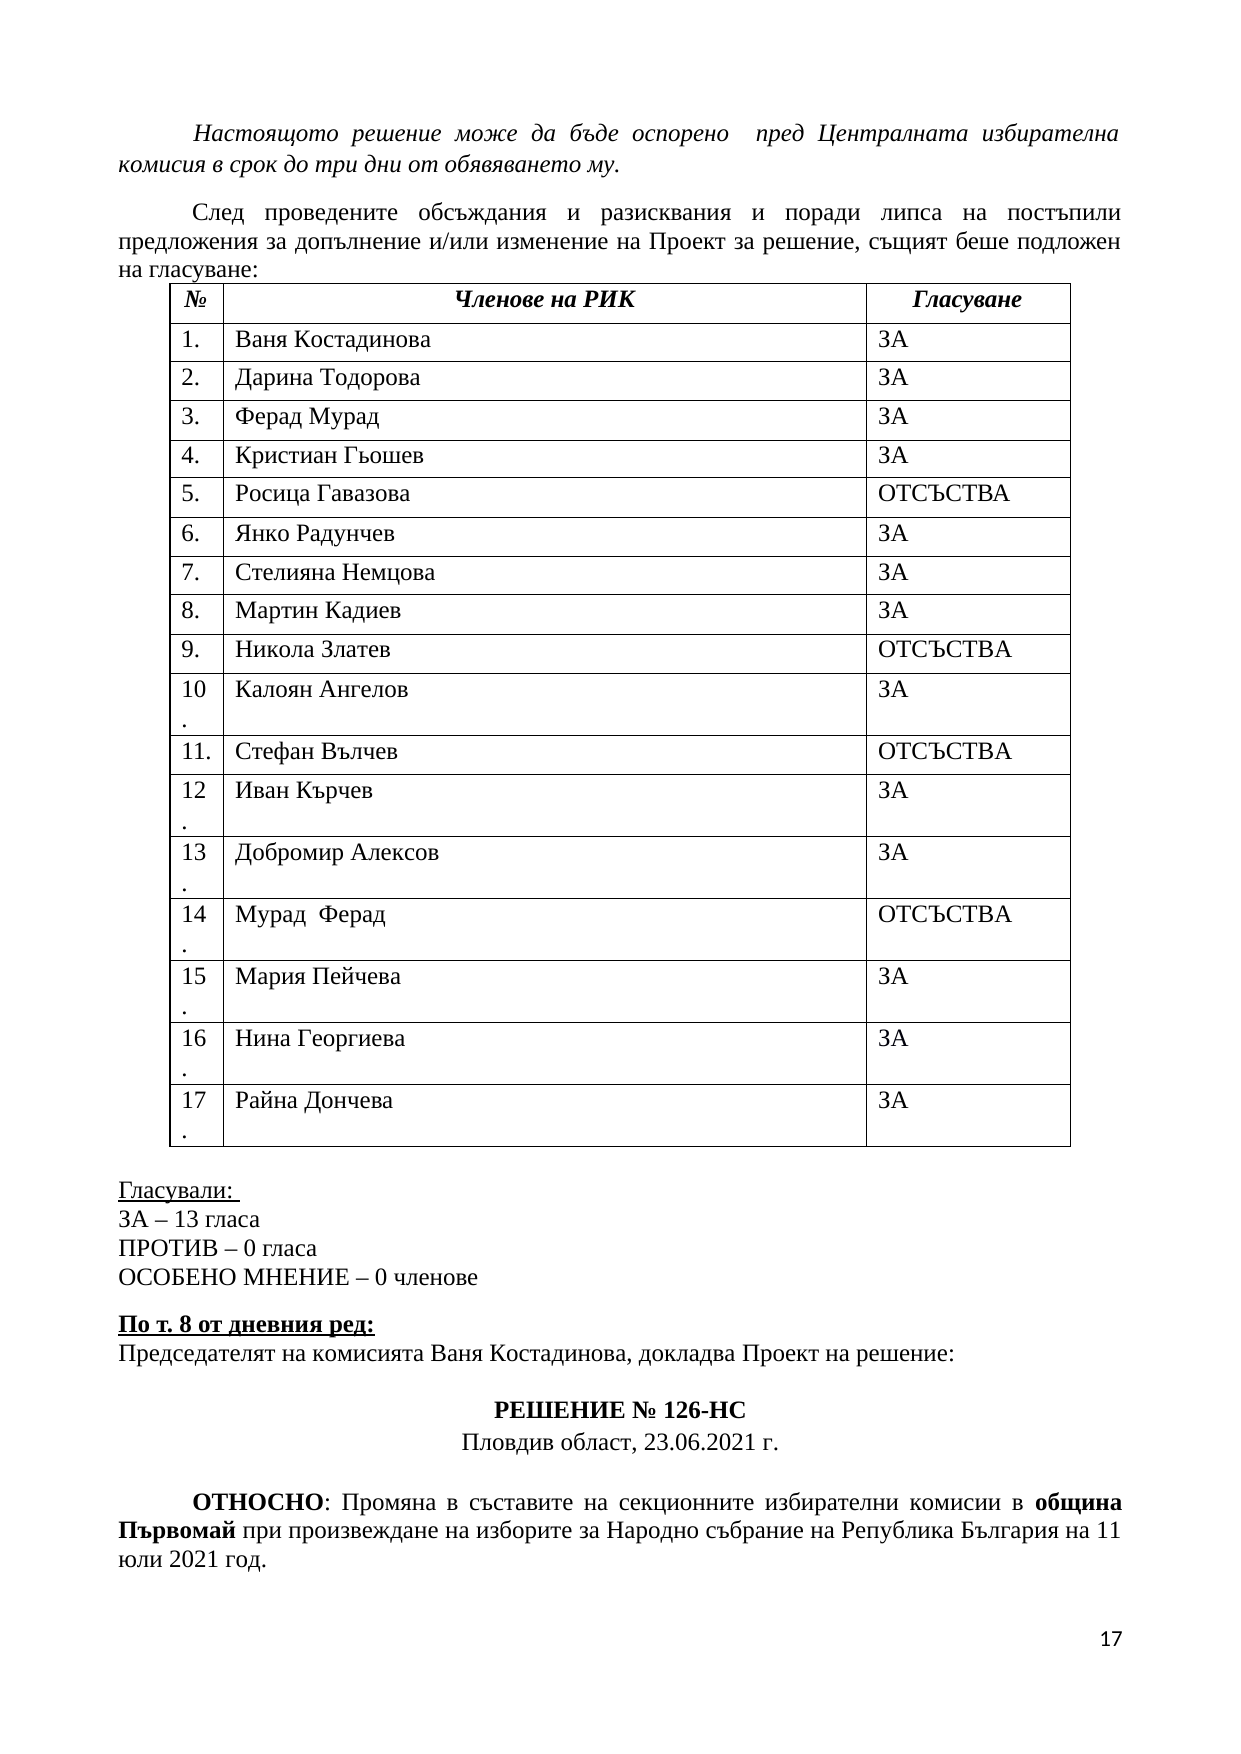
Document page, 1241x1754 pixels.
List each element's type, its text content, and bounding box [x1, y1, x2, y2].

table_cell 16. [171, 1023, 223, 1084]
table_cell ОТСЪСТВА [867, 478, 1070, 517]
table_cell ЗА [867, 1085, 1070, 1146]
table_cell 11. [171, 736, 223, 774]
table_cell Кристиан Гьошев [224, 441, 866, 477]
text ОСОБЕНО МНЕНИЕ – 0 членове [118, 1262, 1122, 1290]
table_cell 8. [171, 595, 223, 633]
table_header Гласуване [867, 284, 1070, 323]
text РЕШЕНИЕ № 126-НС Пловдив област, 23.06.2021 г. [118, 1396, 1122, 1455]
table_cell ЗА [867, 775, 1070, 836]
table_cell Никола Златев [224, 635, 866, 673]
table_cell 17. [171, 1085, 223, 1146]
text Председателят на комисията Ваня Костадинова, докладва Проект на решение: [118, 1338, 1122, 1367]
table_cell 1. [171, 324, 223, 361]
table_header Членове на РИК [224, 284, 866, 323]
table_cell Нина Георгиева [224, 1023, 866, 1084]
table_cell Калоян Ангелов [224, 674, 866, 735]
table_cell 4. [171, 441, 223, 477]
table_cell ЗА [867, 595, 1070, 633]
table_cell 3. [171, 401, 223, 439]
table_cell 7. [171, 557, 223, 594]
table_cell ОТСЪСТВА [867, 736, 1070, 774]
table_cell ЗА [867, 961, 1070, 1022]
table_cell ЗА [867, 557, 1070, 594]
text Гласували: [118, 1175, 1122, 1204]
text ПРОТИВ – 0 гласа [118, 1233, 1122, 1262]
table_cell Дарина Тодорова [224, 362, 866, 400]
table_cell 9. [171, 635, 223, 673]
text По т. 8 от дневния ред: [118, 1309, 1122, 1338]
table_cell 12. [171, 775, 223, 836]
table_cell 15. [171, 961, 223, 1022]
text ОТНОСНО: Промяна в съставите на секционните избирателни комисии в община Първомай при произвеждане на изборите за Народно събрание на Република България на 11 юли 2021 год. [118, 1487, 1122, 1573]
table_cell 10. [171, 674, 223, 735]
text След проведените обсъждания и разисквания и поради липса на постъпили предложения за допълнение и/или изменение на Проект за решение, същият беше подложен на гласуване: [118, 197, 1122, 283]
table_cell Мурад Ферад [224, 899, 866, 960]
table_cell ЗА [867, 518, 1070, 556]
text ЗА – 13 гласа [118, 1204, 1122, 1233]
table_cell ОТСЪСТВА [867, 899, 1070, 960]
table_cell ЗА [867, 837, 1070, 898]
table_cell Добромир Алексов [224, 837, 866, 898]
table_cell Иван Кърчев [224, 775, 866, 836]
table_cell Стелияна Немцова [224, 557, 866, 594]
table_cell 5. [171, 478, 223, 517]
table_cell ЗА [867, 441, 1070, 477]
table_cell Ферад Мурад [224, 401, 866, 439]
table_cell 13. [171, 837, 223, 898]
table_cell Ваня Костадинова [224, 324, 866, 361]
table_cell Мартин Кадиев [224, 595, 866, 633]
text Настоящото решение може да бъде оспорено пред Централната избирателна комисия в срок до три дни от обявяването му. [118, 118, 1122, 178]
table_cell ЗА [867, 324, 1070, 361]
table_cell Мария Пейчева [224, 961, 866, 1022]
table_cell ЗА [867, 1023, 1070, 1084]
table_cell Райна Дончева [224, 1085, 866, 1146]
table_cell ЗА [867, 362, 1070, 400]
table_cell 2. [171, 362, 223, 400]
table_cell ЗА [867, 401, 1070, 439]
table_cell ЗА [867, 674, 1070, 735]
table_cell Росица Гавазова [224, 478, 866, 517]
table_cell Стефан Вълчев [224, 736, 866, 774]
table_cell 6. [171, 518, 223, 556]
table_cell 14. [171, 899, 223, 960]
table_cell ОТСЪСТВА [867, 635, 1070, 673]
table_cell Янко Радунчев [224, 518, 866, 556]
table_header № [171, 284, 223, 323]
